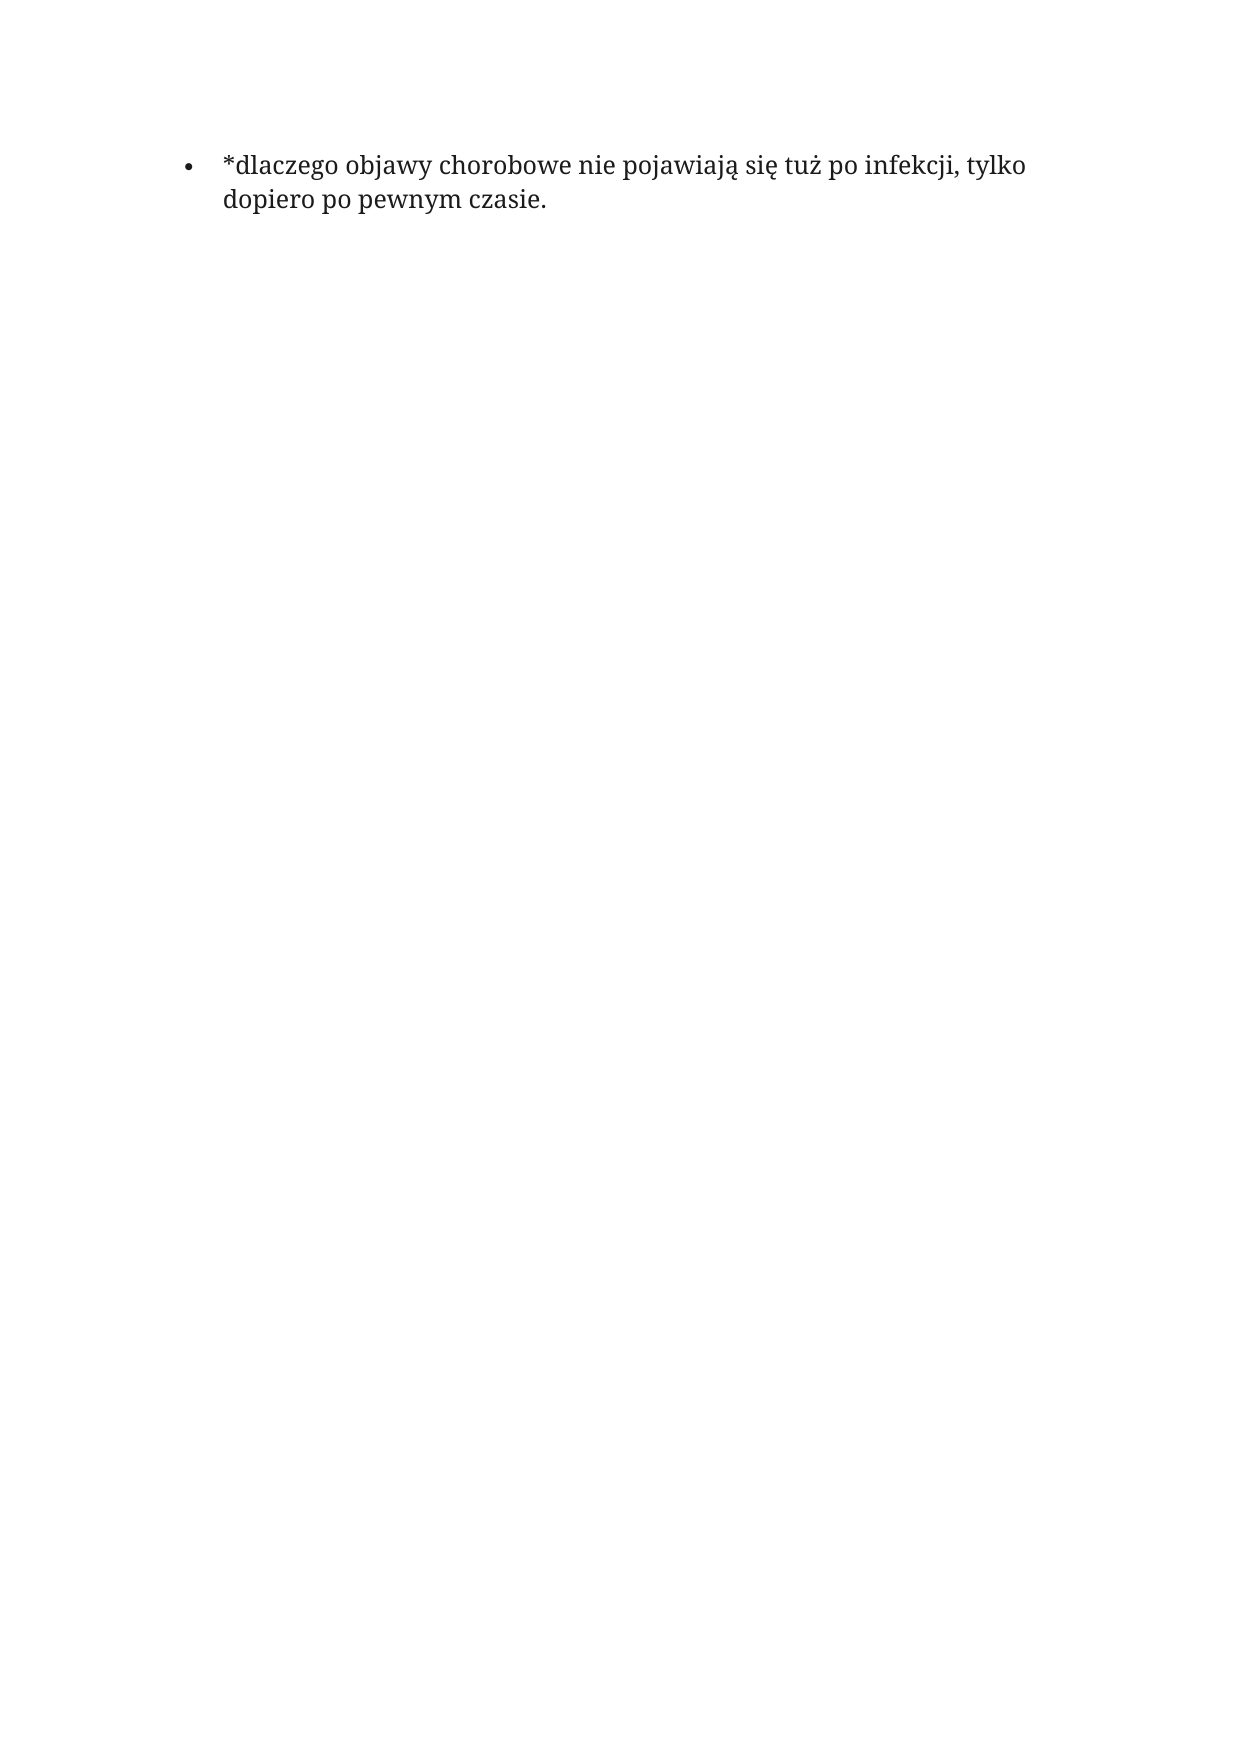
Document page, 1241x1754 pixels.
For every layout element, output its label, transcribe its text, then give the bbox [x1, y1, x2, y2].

list *dlaczego objawy chorobowe nie pojawiają się tuż po infekcji, tylko dopiero po pewnym czasie. [185, 148, 1093, 216]
